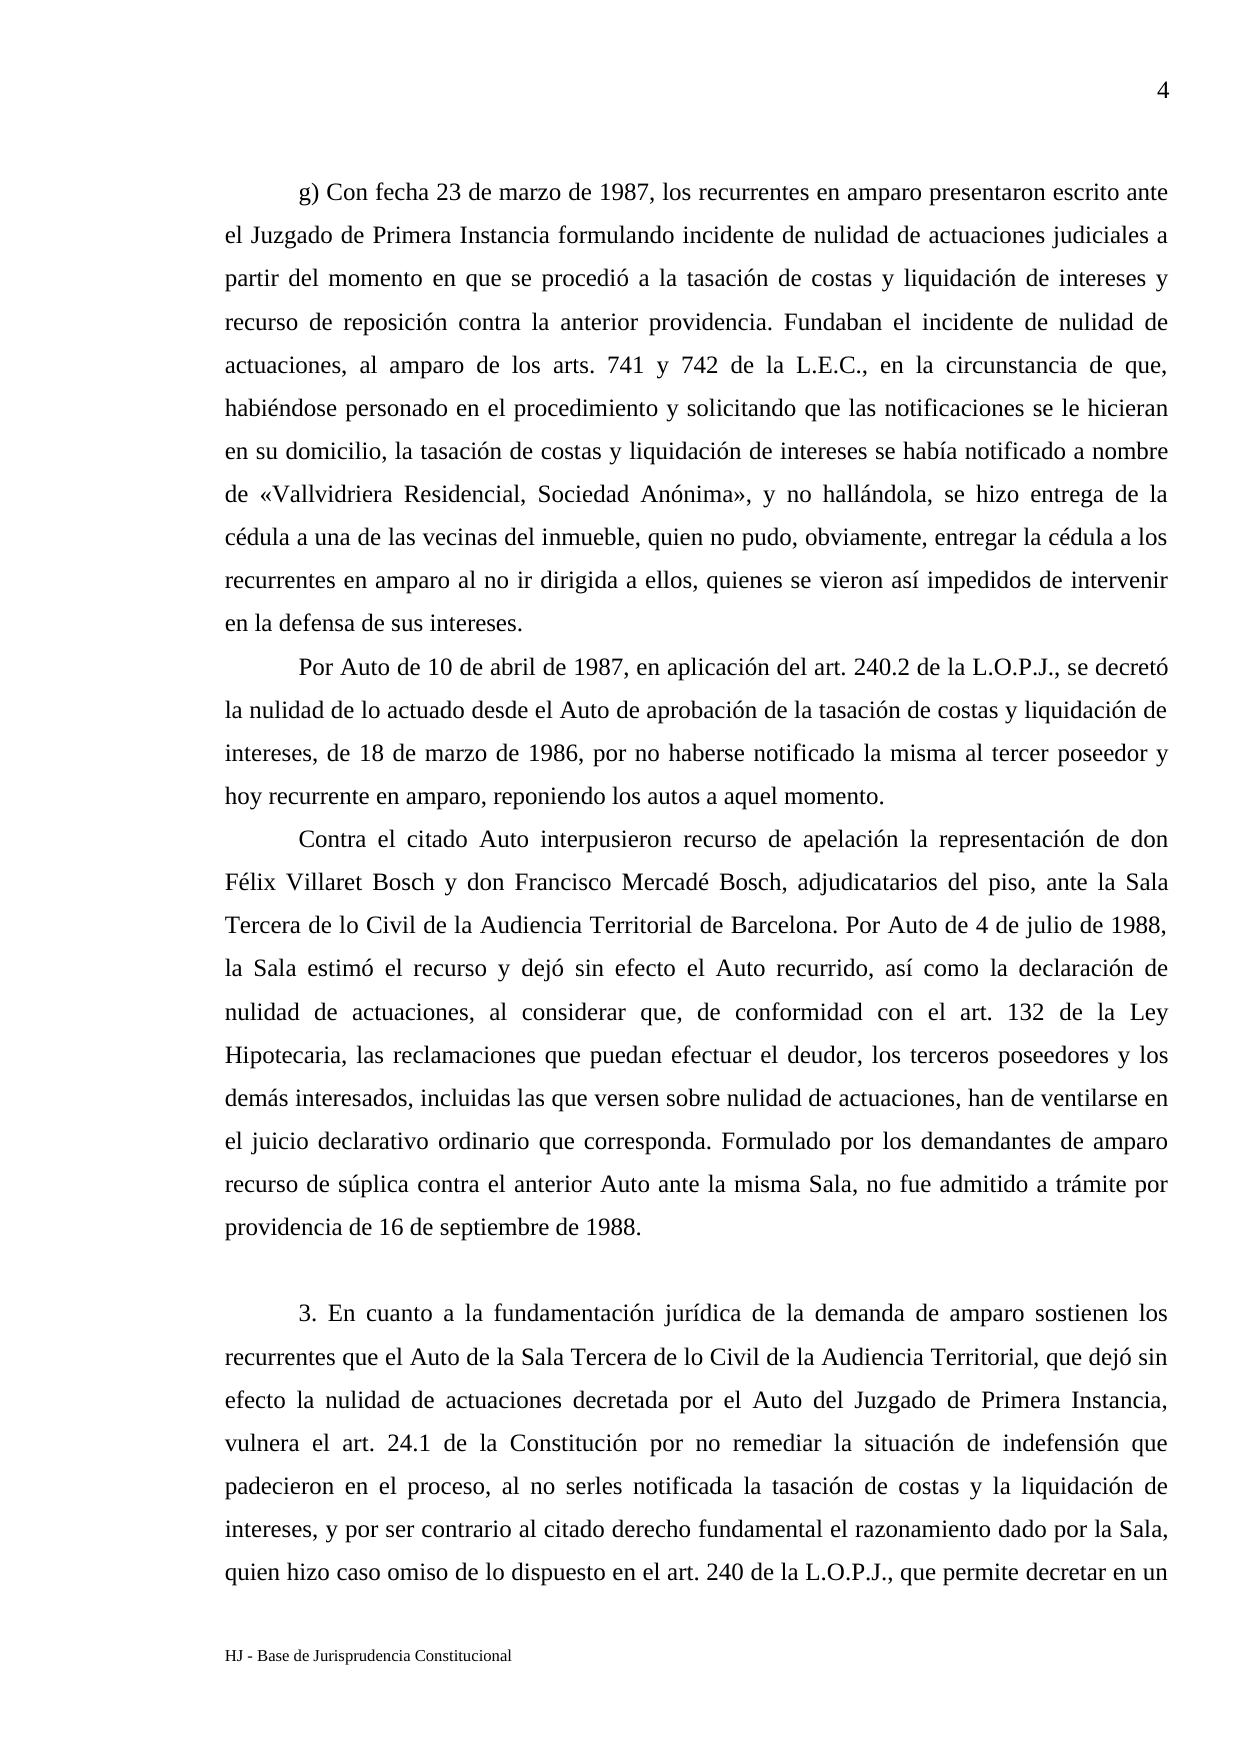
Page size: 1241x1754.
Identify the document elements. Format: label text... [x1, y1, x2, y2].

text g) Con fecha 23 de marzo de 1987, los recurrentes en amparo presentaron escrito ante el Juzgado de Primera Instancia formulando incidente de nulidad de actuaciones judiciales a partir del momento en que se procedió a la tasación de costas y liquidación de intereses y recurso de reposición contra la anterior providencia. Fundaban el incidente de nulidad de actuaciones, al amparo de los arts. 741 y 742 de la L.E.C., en la circunstancia de que, habiéndose personado en el procedimiento y solicitando que las notificaciones se le hicieran en su domicilio, la tasación de costas y liquidación de intereses se había notificado a nombre de «Vallvidriera Residencial, Sociedad Anónima», y no hallándola, se hizo entrega de la cédula a una de las vecinas del inmueble, quien no pudo, obviamente, entregar la cédula a los recurrentes en amparo al no ir dirigida a ellos, quienes se vieron así impedidos de intervenir en la defensa de sus intereses. [224, 177, 1169, 637]
text Por Auto de 10 de abril de 1987, en aplicación del art. 240.2 de la L.O.P.J., se decretó la nulidad de lo actuado desde el Auto de aprobación de la tasación de costas y liquidación de intereses, de 18 de marzo de 1986, por no haberse notificado la misma al tercer poseedor y hoy recurrente en amparo, reponiendo los autos a aquel momento. [224, 652, 1169, 810]
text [224, 1298, 1169, 1586]
text Contra el citado Auto interpusieron recurso de apelación la representación de don Félix Villaret Bosch y don Francisco Mercadé Bosch, adjudicatarios del piso, ante la Sala Tercera de lo Civil de la Audiencia Territorial de Barcelona. Por Auto de 4 de julio de 1988, la Sala estimó el recurso y dejó sin efecto el Auto recurrido, así como la declaración de nulidad de actuaciones, al considerar que, de conformidad con el art. 132 de la Ley Hipotecaria, las reclamaciones que puedan efectuar el deudor, los terceros poseedores y los demás interesados, incluidas las que versen sobre nulidad de actuaciones, han de ventilarse en el juicio declarativo ordinario que corresponda. Formulado por los demandantes de amparo recurso de súplica contra el anterior Auto ante la misma Sala, no fue admitido a trámite por providencia de 16 de septiembre de 1988. [224, 824, 1169, 1241]
